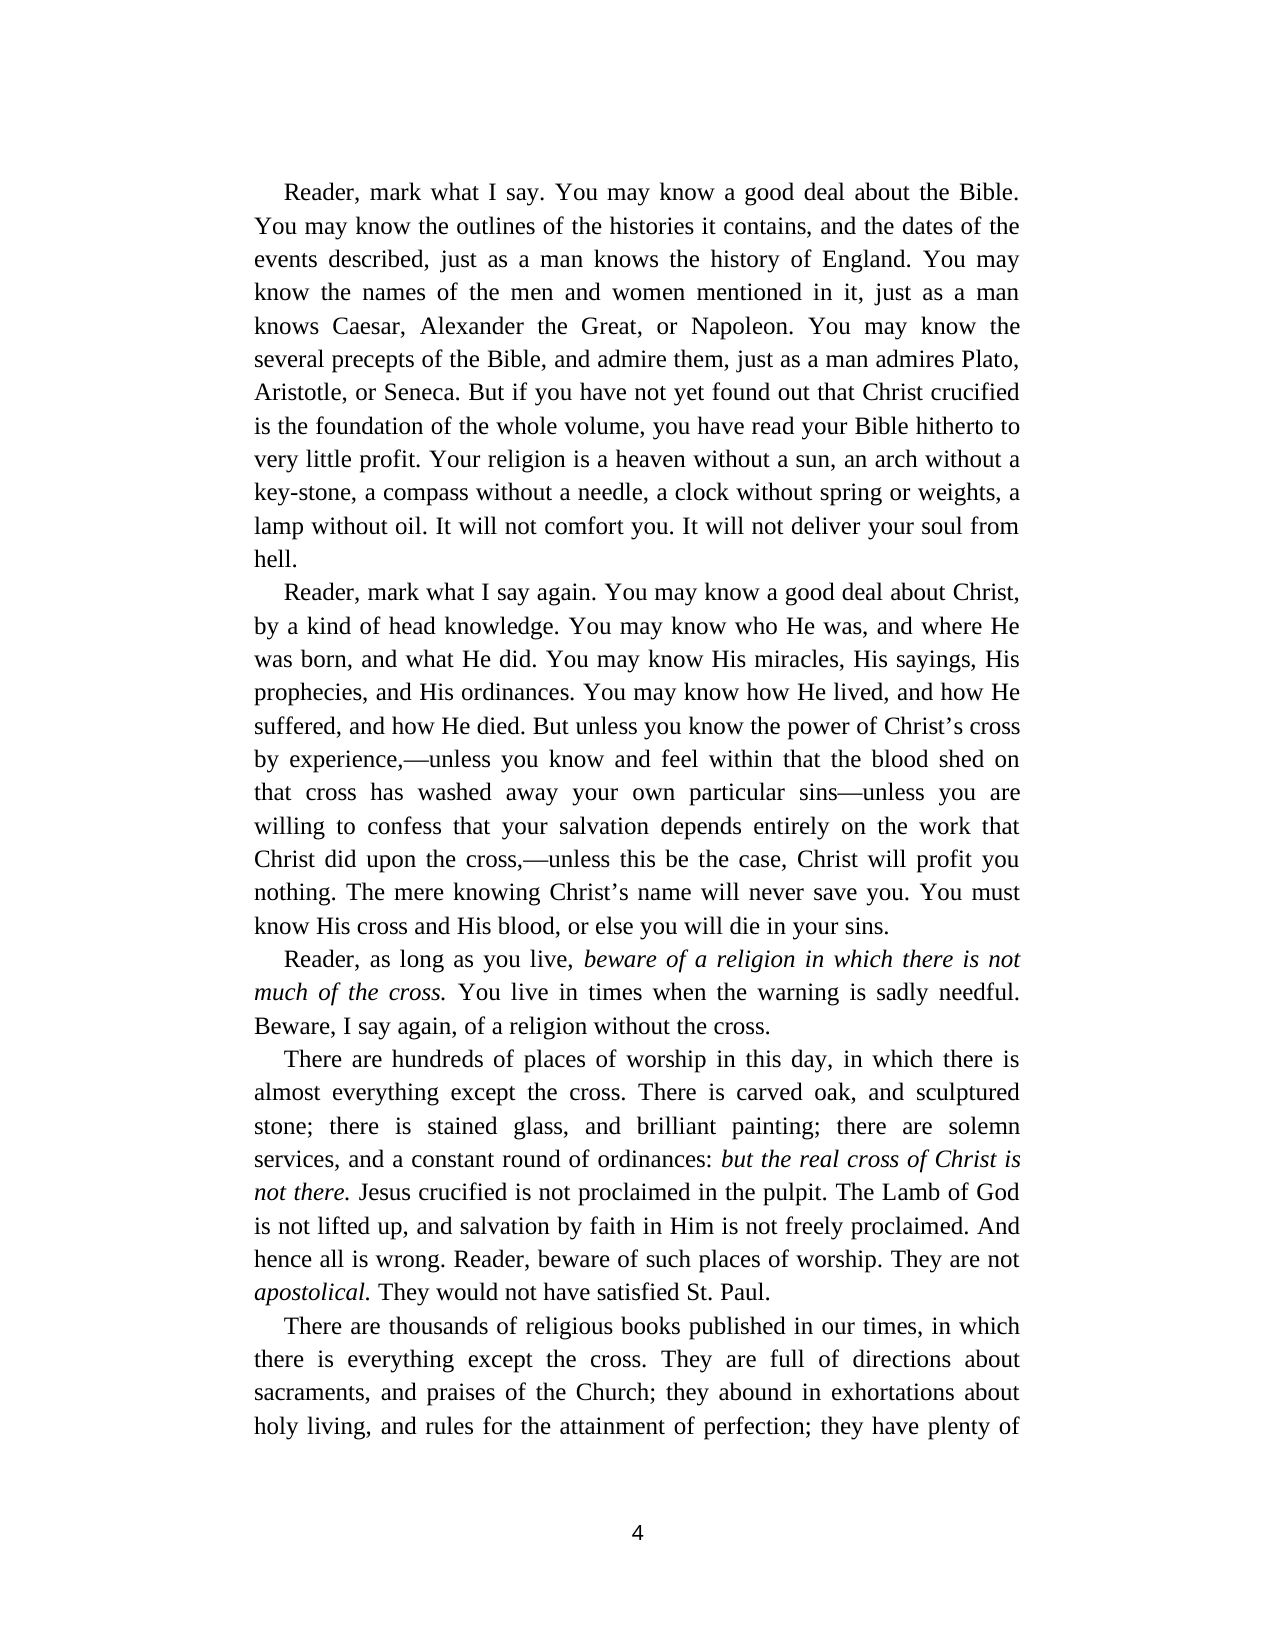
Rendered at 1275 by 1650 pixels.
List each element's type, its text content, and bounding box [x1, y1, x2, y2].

text Reader, mark what I say again. You may know a good deal about Christ, by a kind of head knowledge. You may know who He was, and where He was born, and what He did. You may know His miracles, His sayings, His prophecies, and His ordinances. You may know how He lived, and how He suffered, and how He died. But unless you know the power of Christ’s cross by experience,—unless you know and feel within that the blood shed on that cross has washed away your own particular sins—unless you are willing to confess that your salvation depends entirely on the work that Christ did upon the cross,—unless this be the case, Christ will profit you nothing. The mere knowing Christ’s name will never save you. You must know His cross and His blood, or else you will die in your sins. [254, 577, 1021, 939]
text There are hundreds of places of worship in this day, in which there is almost everything except the cross. There is carved oak, and sculptured stone; there is stained glass, and brilliant painting; there are solemn services, and a constant round of ordinances: but the real cross of Christ is not there. Jesus crucified is not proclaimed in the pulpit. The Lamb of God is not lifted up, and salvation by faith in Him is not freely proclaimed. And hence all is wrong. Reader, beware of such places of worship. They are not apostolical. They would not have satisfied St. Paul. [254, 1044, 1021, 1306]
text Reader, mark what I say. You may know a good deal about the Bible. You may know the outlines of the histories it contains, and the dates of the events described, just as a man knows the history of England. You may know the names of the men and women mentioned in it, just as a man knows Caesar, Alexander the Great, or Napoleon. You may know the several precepts of the Bible, and admire them, just as a man admires Plato, Aristotle, or Seneca. But if you have not yet found out that Christ crucified is the foundation of the whole volume, you have read your Bible hitherto to very little profit. Your religion is a heaven without a sun, an arch without a key-stone, a compass without a needle, a clock without spring or weights, a lamp without oil. It will not comfort you. It will not deliver your soul from hell. [254, 177, 1021, 573]
text Reader, as long as you live, beware of a religion in which there is not much of the cross. You live in times when the warning is sadly needful. Beware, I say again, of a religion without the cross. [254, 944, 1021, 1039]
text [254, 1311, 1021, 1439]
